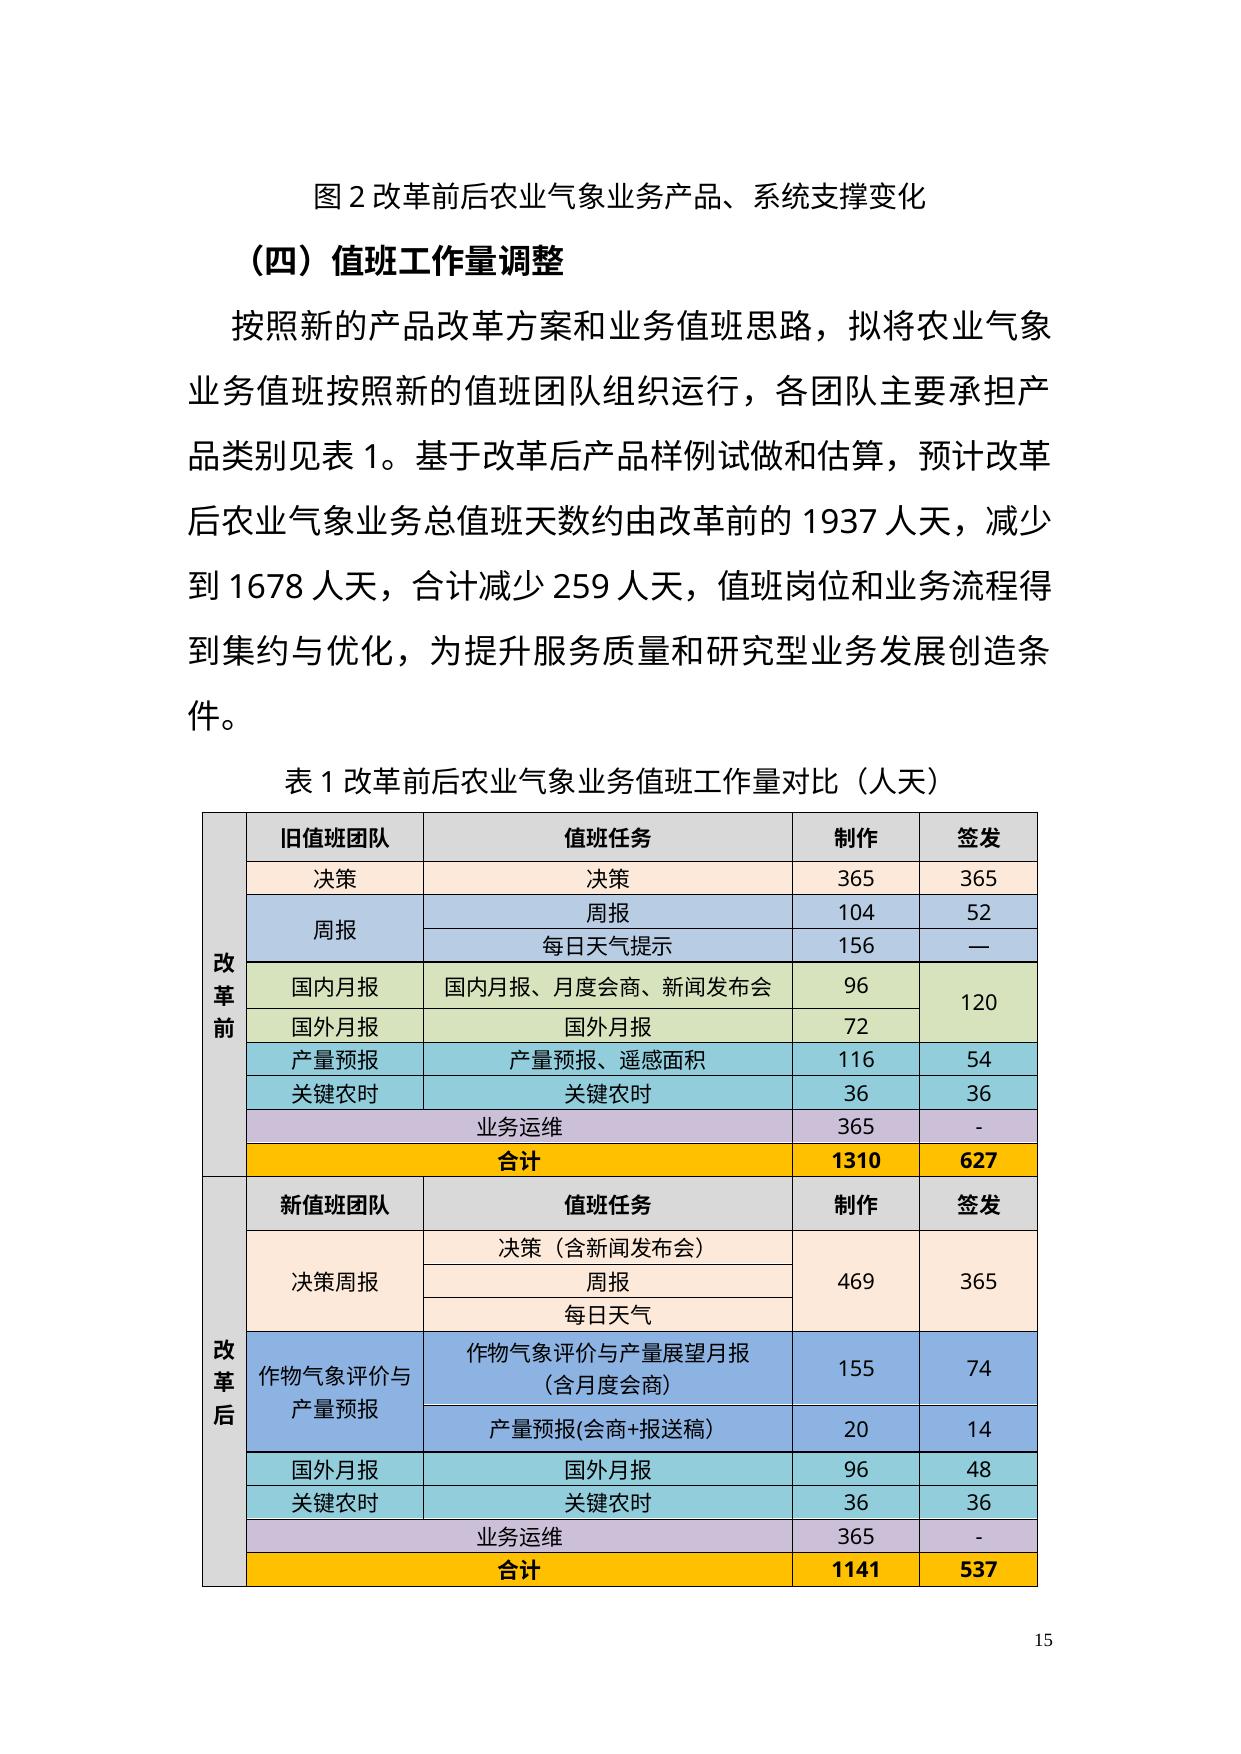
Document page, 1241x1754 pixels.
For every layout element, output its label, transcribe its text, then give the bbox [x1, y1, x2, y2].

table_cell 周报 [247, 895, 423, 961]
table_cell 116 [793, 1043, 919, 1075]
table_cell 决策 [424, 862, 792, 894]
table_cell 每日天气 [424, 1298, 792, 1331]
table_cell 关键农时 [247, 1486, 423, 1518]
table_cell 关键农时 [424, 1486, 792, 1518]
text 按照新的产品改革方案和业务值班思路，拟将农业气象业务值班按照新的值班团队组织运行，各团队主要承担产品类别见表1。基于改革后产品样例试做和估算，预计改革后农业气象业务总值班天数约由改革前的1937人天，减少到1678人天，合计减少259人天，值班岗位和业务流程得到集约与优化，为提升服务质量和研究型业务发展创造条件。 [187, 292, 1053, 747]
table_cell 国外月报 [247, 1453, 423, 1485]
table_cell 国外月报 [247, 1009, 423, 1042]
table_cell 周报 [424, 1265, 792, 1297]
table_cell 关键农时 [424, 1076, 792, 1109]
table_cell 469 [793, 1231, 919, 1331]
table_cell 104 [793, 895, 919, 928]
table_cell 537 [920, 1553, 1037, 1586]
table_header 改革前 [203, 813, 246, 1176]
table_cell 国外月报 [424, 1009, 792, 1042]
table_cell 国内月报、月度会商、新闻发布会 [424, 963, 792, 1008]
table_cell 365 [920, 1231, 1037, 1331]
table_cell 365 [793, 1520, 919, 1552]
table_header 值班任务 [424, 813, 792, 861]
table_cell 签发 [920, 1177, 1037, 1230]
table_cell 产量预报(会商+报送稿） [424, 1406, 792, 1451]
table_cell - [920, 1110, 1037, 1142]
table_cell 决策 [247, 862, 423, 894]
table_cell 业务运维 [247, 1520, 792, 1552]
table_cell 14 [920, 1406, 1037, 1451]
table_cell 改革后 [203, 1177, 246, 1586]
table_cell 156 [793, 929, 919, 961]
table_cell 关键农时 [247, 1076, 423, 1109]
table_cell 1141 [793, 1553, 919, 1586]
table_cell 365 [793, 862, 919, 894]
table_cell 产量预报、遥感面积 [424, 1043, 792, 1075]
table_cell 制作 [793, 1177, 919, 1230]
text 图2 改革前后农业气象业务产品、系统支撑变化 [187, 162, 1053, 227]
table_header 签发 [920, 813, 1037, 861]
table_cell 627 [920, 1144, 1037, 1176]
table_cell 120 [920, 963, 1037, 1042]
text 表1 改革前后农业气象业务值班工作量对比（人天） [187, 747, 1053, 812]
table_cell 72 [793, 1009, 919, 1042]
table_cell 36 [920, 1486, 1037, 1518]
table_cell 36 [793, 1076, 919, 1109]
text （四）值班工作量调整 [231, 227, 1053, 292]
table_header 旧值班团队 [247, 813, 423, 861]
table_cell 54 [920, 1043, 1037, 1075]
table_cell 国内月报 [247, 963, 423, 1008]
table_cell 值班任务 [424, 1177, 792, 1230]
table_cell 决策（含新闻发布会） [424, 1231, 792, 1263]
table_cell — [920, 929, 1037, 961]
table_cell 产量预报 [247, 1043, 423, 1075]
table_cell 365 [793, 1110, 919, 1142]
table_cell 作物气象评价与产量预报 [247, 1332, 423, 1451]
table_cell - [920, 1520, 1037, 1552]
table_cell 36 [793, 1486, 919, 1518]
table_cell 国外月报 [424, 1453, 792, 1485]
table_cell 决策周报 [247, 1231, 423, 1331]
table_cell 合计 [247, 1553, 792, 1586]
table_cell 96 [793, 963, 919, 1008]
table_header 制作 [793, 813, 919, 861]
table_cell 36 [920, 1076, 1037, 1109]
table_cell 48 [920, 1453, 1037, 1485]
table_cell 74 [920, 1332, 1037, 1404]
table_cell 155 [793, 1332, 919, 1404]
table_cell 新值班团队 [247, 1177, 423, 1230]
table_cell 52 [920, 895, 1037, 928]
table_cell 作物气象评价与产量展望月报 （含月度会商） [424, 1332, 792, 1404]
table_cell 365 [920, 862, 1037, 894]
table_cell 周报 [424, 895, 792, 928]
table_cell 96 [793, 1453, 919, 1485]
table_cell 1310 [793, 1144, 919, 1176]
table_cell 20 [793, 1406, 919, 1451]
table_cell 合计 [247, 1144, 792, 1176]
table_cell 每日天气提示 [424, 929, 792, 961]
table_cell 业务运维 [247, 1110, 792, 1142]
